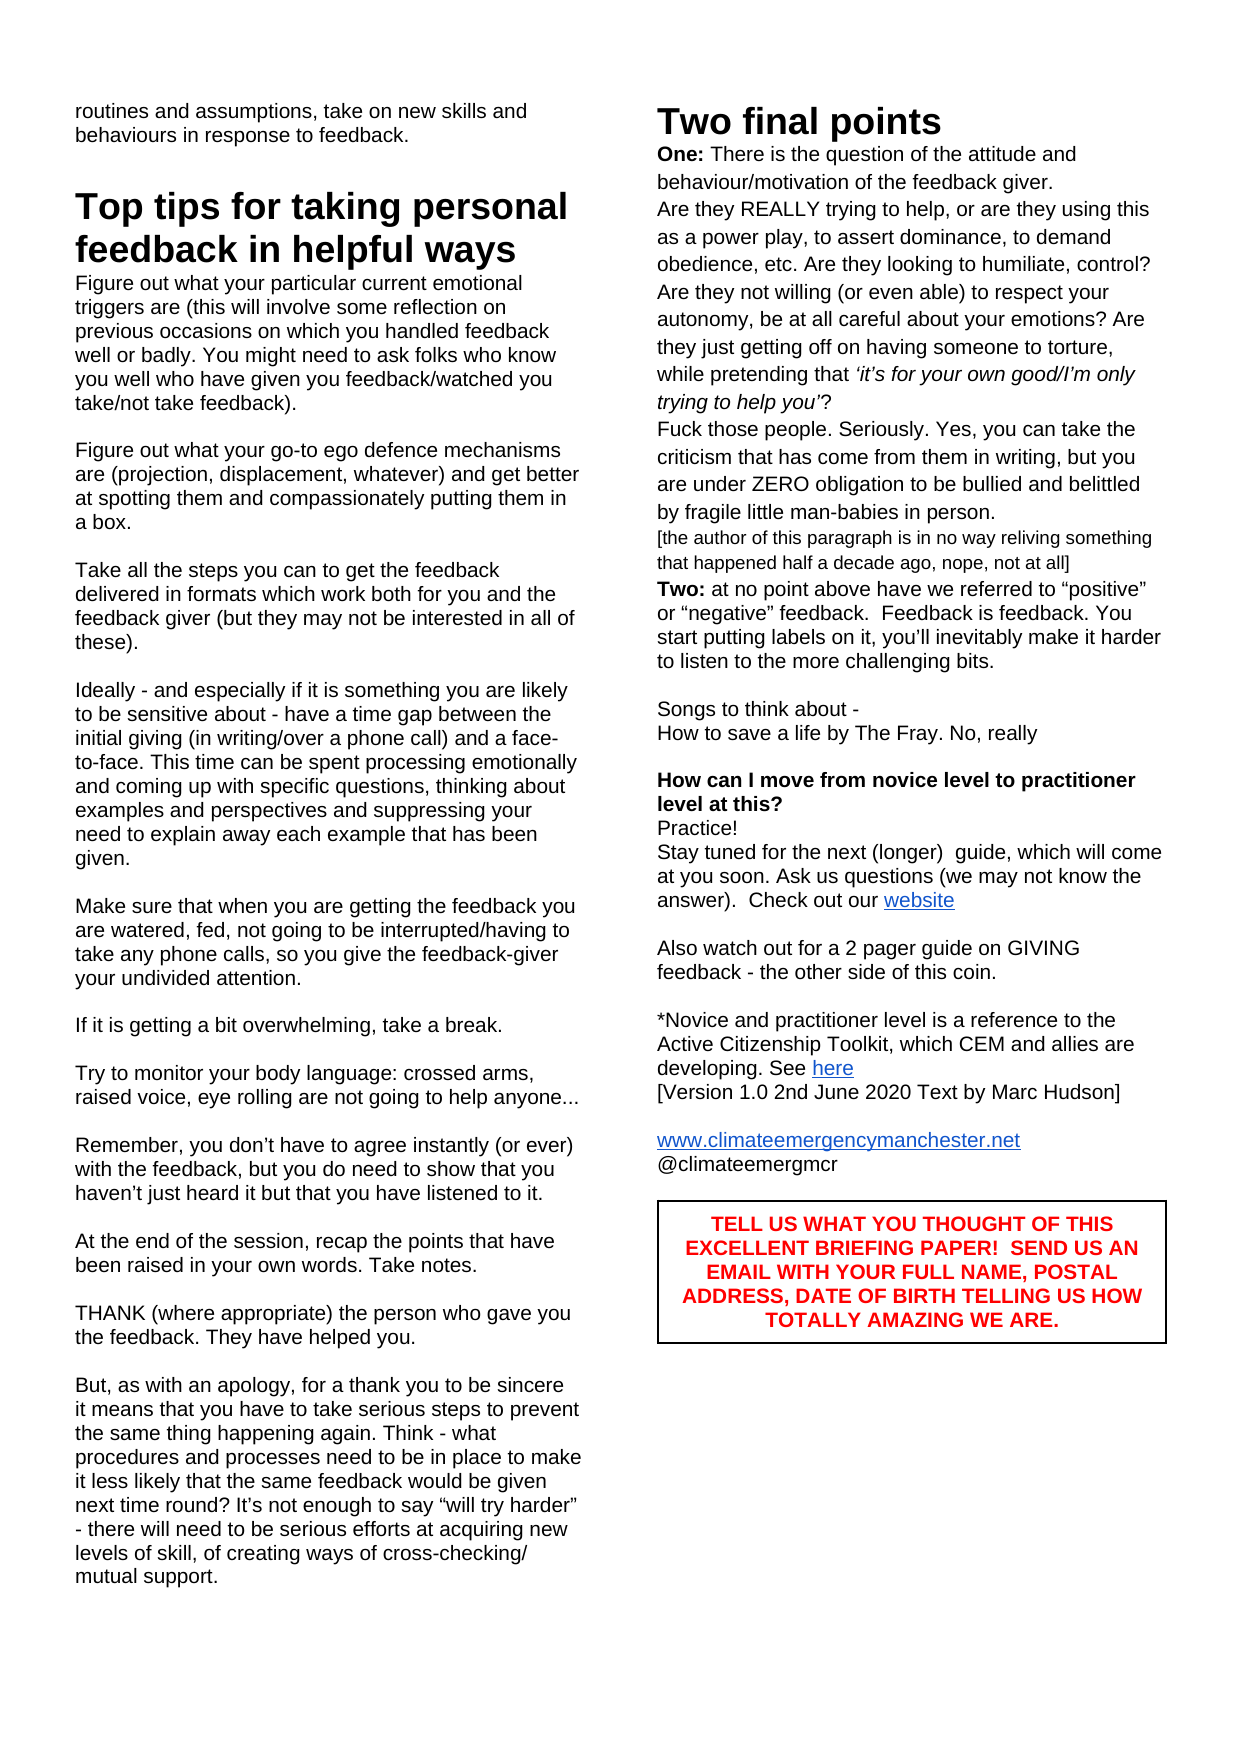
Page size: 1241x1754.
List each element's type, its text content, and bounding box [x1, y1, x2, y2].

text Try to monitor your body language: crossed arms, raised voice, eye rolling are not going to help anyone... [75, 1061, 583, 1109]
text How can I move from novice level to practitioner level at this? [657, 768, 1165, 816]
text At the end of the session, recap the points that have been raised in your own words. Take notes. [75, 1229, 583, 1277]
text Remember, you don’t have to agree instantly (or ever) with the feedback, but you do need to show that you haven’t just heard it but that you have listened to it. [75, 1133, 583, 1205]
text Fuck those people. Seriously. Yes, you can take the criticism that has come from them in writing, but you are under ZERO obligation to be bullied and belittled by fragile little man-babies in person. [657, 417, 1165, 523]
text *Novice and practitioner level is a reference to the Active Citizenship Toolkit, which CEM and allies are developing. See here [657, 1008, 1165, 1080]
text Also watch out for a 2 pager guide on GIVING feedback - the other side of this coin. [657, 936, 1165, 984]
table_header TELL US WHAT YOU THOUGHT OF THIS EXCELLENT BRIEFING PAPER! SEND US AN EMAIL WITH YOUR FULL NAME, POSTAL ADDRESS, DATE OF BIRTH TELLING US HOW TOTALLY AMAZING WE ARE. [659, 1202, 1165, 1342]
subtitle Two final points [657, 99, 1165, 142]
text How to save a life by The Fray. No, really [657, 720, 1165, 744]
text But, as with an apology, for a thank you to be sincere it means that you have to take serious steps to prevent the same thing happening again. Think - what procedures and processes need to be in place to make it less likely that the same feedback would be given next time round? It’s not enough to say “will try harder” - there will need to be serious efforts at acquiring new levels of skill, of creating ways of cross-checking/ mutual support. [75, 1373, 583, 1588]
text Make sure that when you are getting the feedback you are watered, fed, not going to be interrupted/having to take any phone calls, so you give the feedback-giver your undivided attention. [75, 893, 583, 989]
text Are they REALLY trying to help, or are they using this as a power play, to assert dominance, to demand obedience, etc. Are they looking to humiliate, control? Are they not willing (or even able) to respect your autonomy, be at all careful about your emotions? Are they just getting off on having someone to torture, while pretending that ‘it’s for your own good/I’m only trying to help you’? [657, 197, 1165, 413]
text Figure out what your go-to ego defence mechanisms are (projection, displacement, whatever) and get better at spotting them and compassionately putting them in a box. [75, 438, 583, 534]
text One: There is the question of the attitude and behaviour/motivation of the feedback giver. [657, 142, 1165, 193]
text Figure out what your particular current emotional triggers are (this will involve some reflection on previous occasions on which you handled feedback well or badly. You might need to ask folks who know you well who have given you feedback/watched you take/not take feedback). [75, 271, 583, 414]
text @climateemergmcr [657, 1152, 1165, 1176]
text www.climateemergencymanchester.net [657, 1128, 1165, 1152]
text Take all the steps you can to get the feedback delivered in formats which work both for you and the feedback giver (but they may not be interested in all of these). [75, 558, 583, 654]
text Stay tuned for the next (longer) guide, which will come at you soon. Ask us questions (we may not know the answer). Check out our website [657, 840, 1165, 912]
text [Version 1.0 2nd June 2020 Text by Marc Hudson] [657, 1080, 1165, 1104]
text THANK (where appropriate) the person who gave you the feedback. They have helped you. [75, 1301, 583, 1349]
text Practice! [657, 816, 1165, 840]
text Songs to think about - [657, 696, 1165, 720]
text Ideally - and especially if it is something you are likely to be sensitive about - have a time gap between the initial giving (in writing/over a phone call) and a face-to-face. This time can be spent processing emotionally and coming up with specific questions, thinking about examples and perspectives and suppressing your need to explain away each example that has been given. [75, 678, 583, 869]
text [the author of this paragraph is in no way reliving something that happened half a decade ago, nope, not at all] [657, 527, 1165, 573]
subtitle Top tips for taking personal feedback in helpful ways [75, 184, 583, 271]
text Two: at no point above have we referred to “positive” or “negative” feedback. Feedback is feedback. You start putting labels on it, you’ll inevitably make it harder to listen to the more challenging bits. [657, 577, 1165, 672]
text If it is getting a bit overwhelming, take a break. [75, 1013, 583, 1037]
